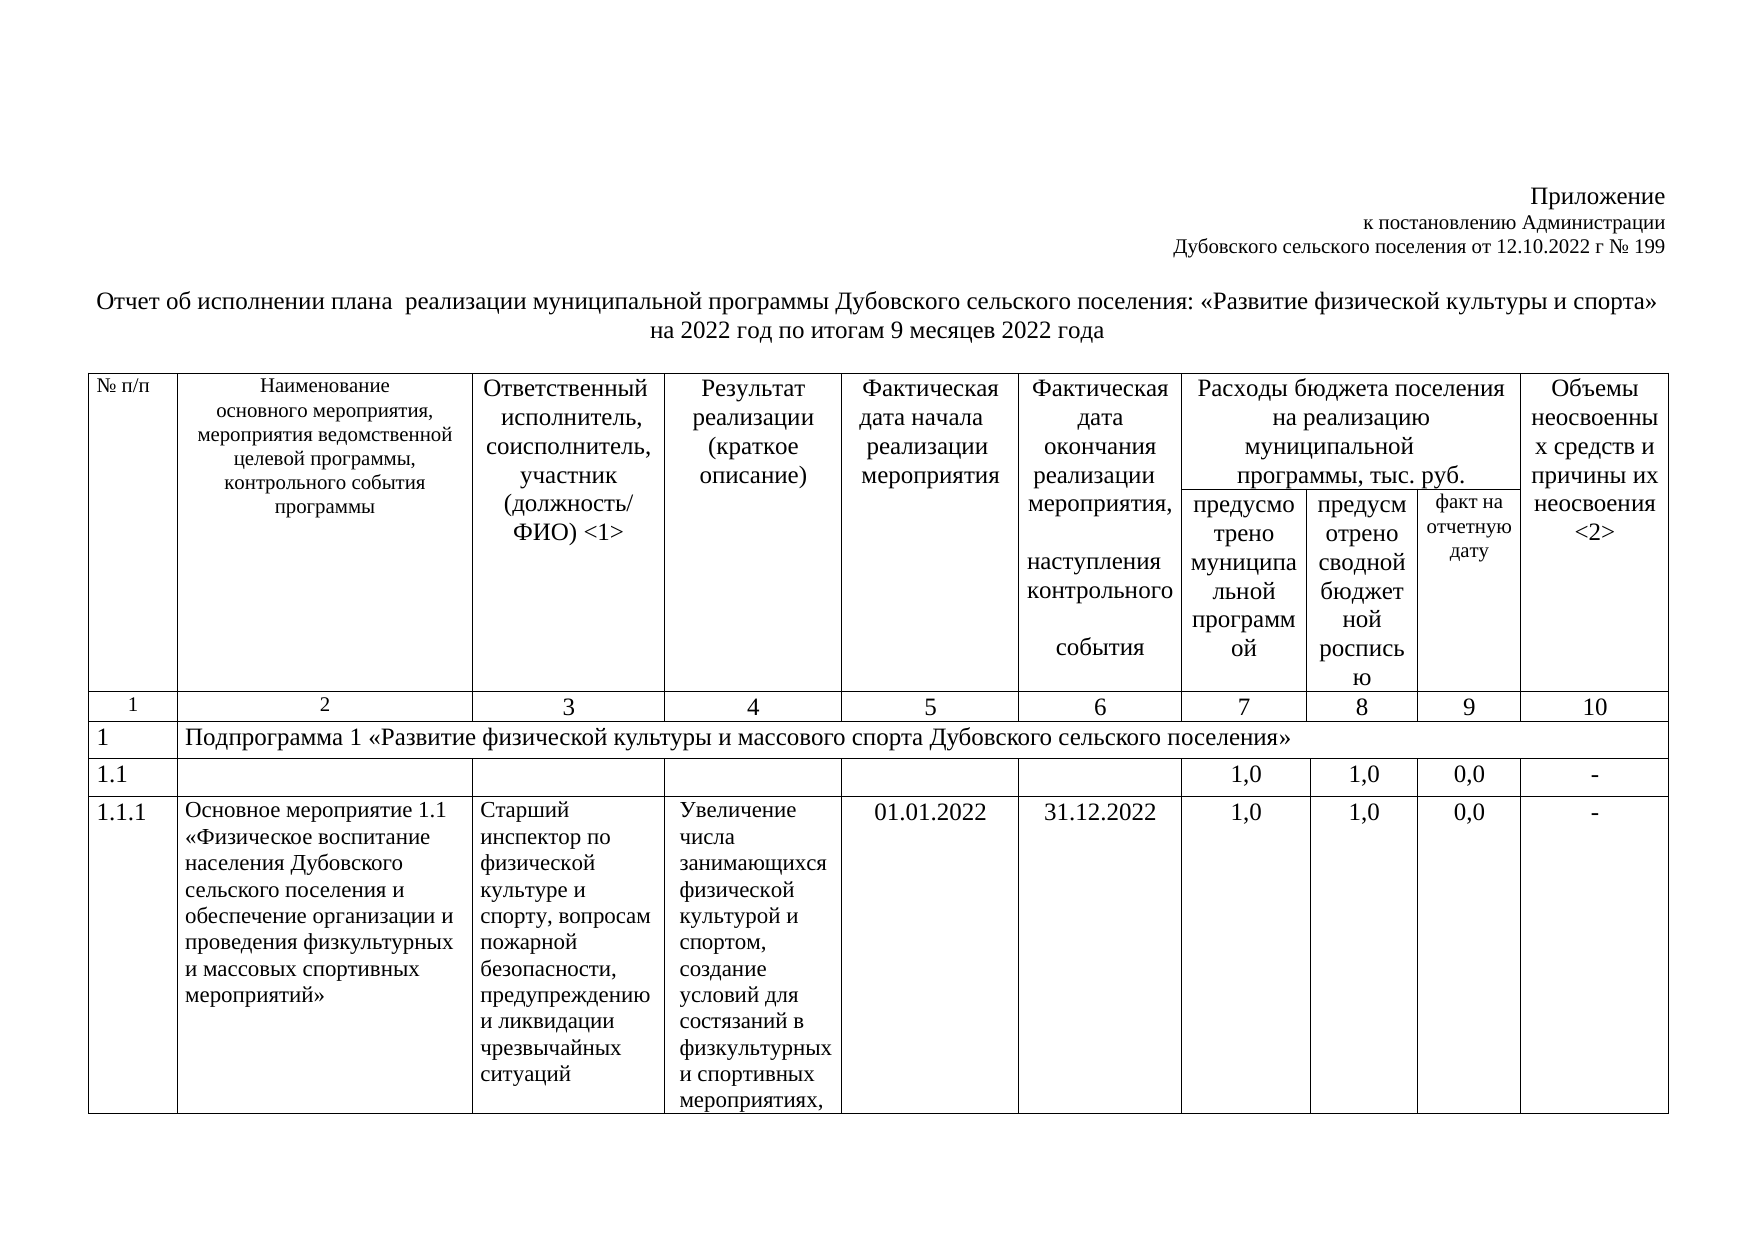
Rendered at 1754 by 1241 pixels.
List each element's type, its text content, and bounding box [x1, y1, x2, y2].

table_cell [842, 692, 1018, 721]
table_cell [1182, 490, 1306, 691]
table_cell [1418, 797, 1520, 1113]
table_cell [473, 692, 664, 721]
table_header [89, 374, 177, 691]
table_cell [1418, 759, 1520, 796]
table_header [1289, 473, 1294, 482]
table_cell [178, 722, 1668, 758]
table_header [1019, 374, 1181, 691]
text Отчет об исполнении плана реализации муниципальной программы Дубовского сельского поселения: «Развитие физической культуры и спорта» на 2022 год по итогам 9 месяцев 2022 года [89, 286, 1665, 344]
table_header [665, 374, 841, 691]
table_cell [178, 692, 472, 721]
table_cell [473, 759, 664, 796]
text к постановлению Администрации [89, 210, 1665, 234]
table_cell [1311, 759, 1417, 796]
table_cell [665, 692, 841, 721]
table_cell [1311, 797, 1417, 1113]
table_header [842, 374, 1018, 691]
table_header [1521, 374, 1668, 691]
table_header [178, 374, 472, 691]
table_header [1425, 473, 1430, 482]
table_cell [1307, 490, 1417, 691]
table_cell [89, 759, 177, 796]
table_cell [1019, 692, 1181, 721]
text Дубовского сельского поселения от 12.10.2022 г № 199 [89, 234, 1665, 258]
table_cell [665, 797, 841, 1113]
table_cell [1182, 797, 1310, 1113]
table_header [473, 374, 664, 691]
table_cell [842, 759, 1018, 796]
text Приложение [89, 181, 1665, 210]
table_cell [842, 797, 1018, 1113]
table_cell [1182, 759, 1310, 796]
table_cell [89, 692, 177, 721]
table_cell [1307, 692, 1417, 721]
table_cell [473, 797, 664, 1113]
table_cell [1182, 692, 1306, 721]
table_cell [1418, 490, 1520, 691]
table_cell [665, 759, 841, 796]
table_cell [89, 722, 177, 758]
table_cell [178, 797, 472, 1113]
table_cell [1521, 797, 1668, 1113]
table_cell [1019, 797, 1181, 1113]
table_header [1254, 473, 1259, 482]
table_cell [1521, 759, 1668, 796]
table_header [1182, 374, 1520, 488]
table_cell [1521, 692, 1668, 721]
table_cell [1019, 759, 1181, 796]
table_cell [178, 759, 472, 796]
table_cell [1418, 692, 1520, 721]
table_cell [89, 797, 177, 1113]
